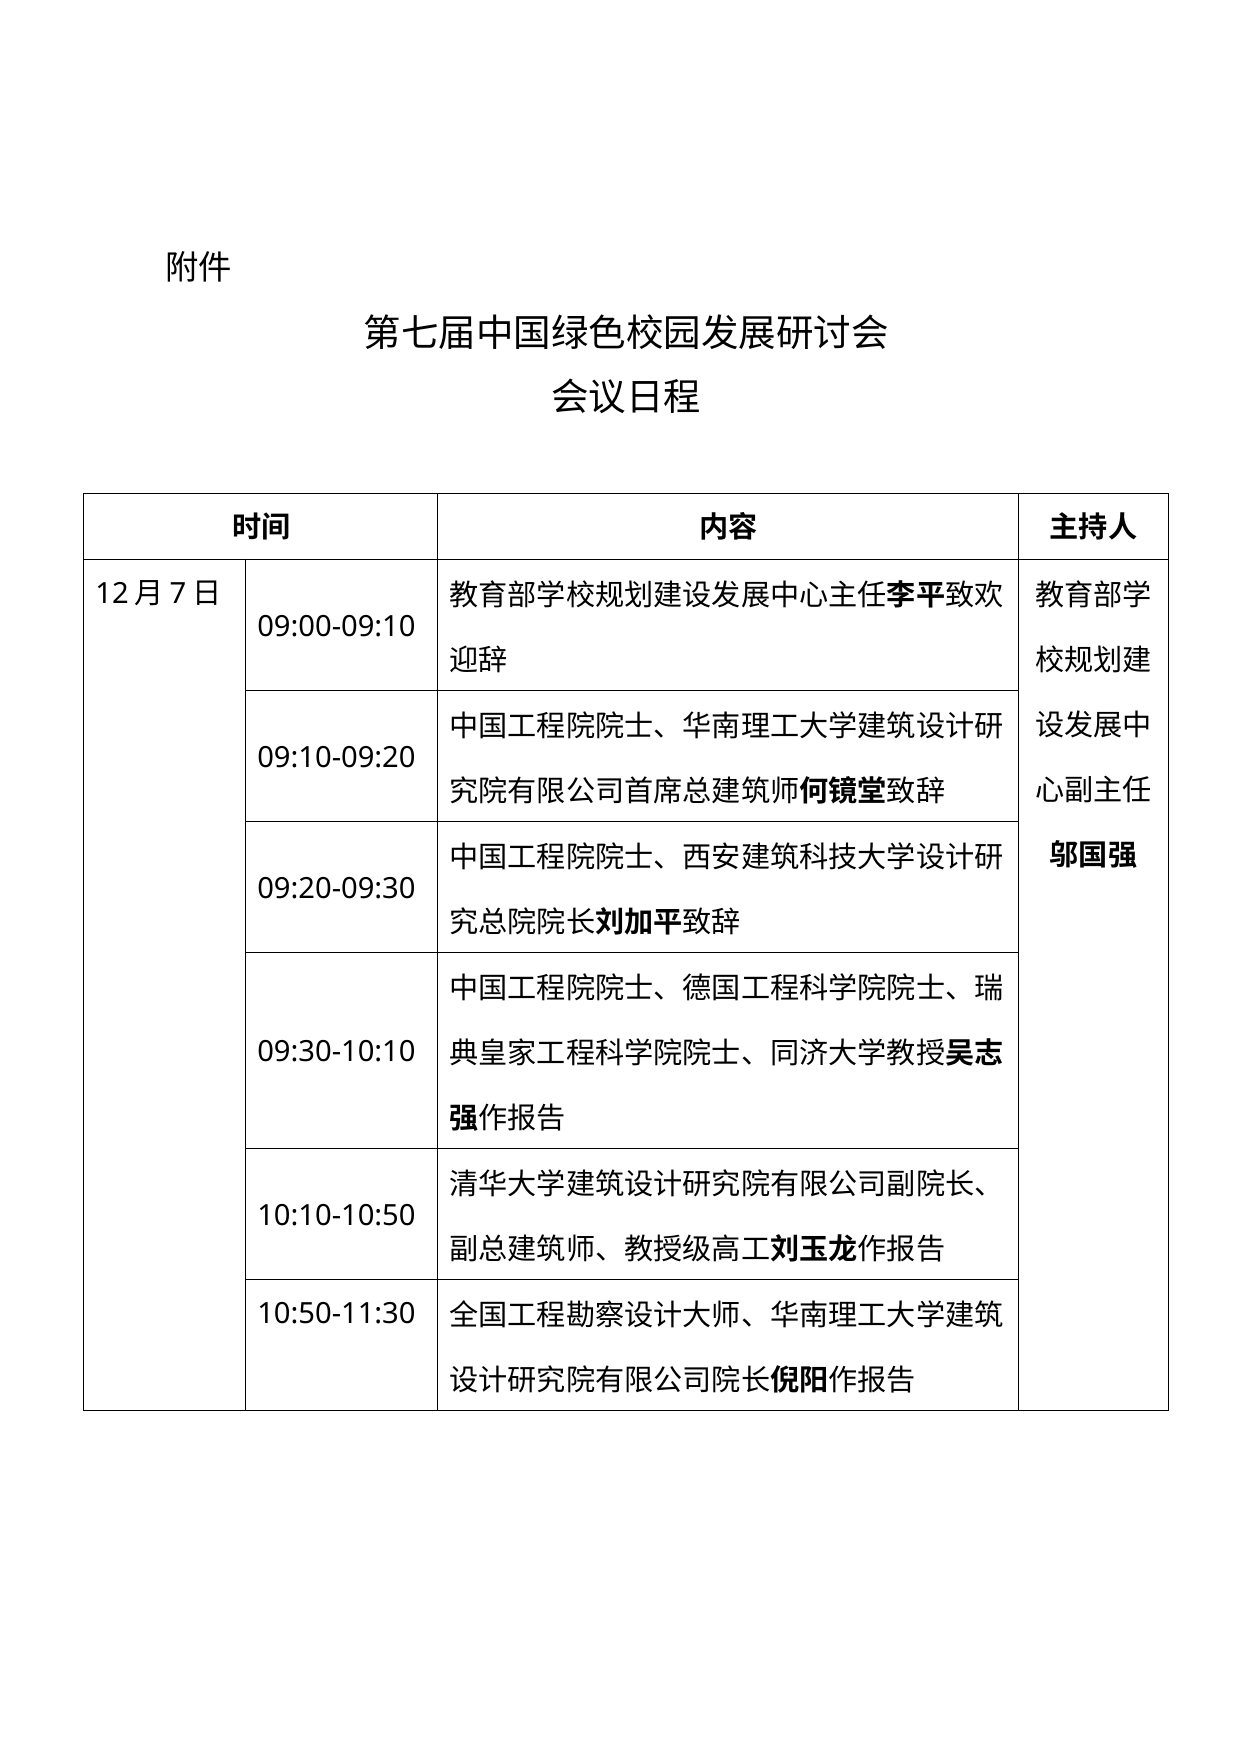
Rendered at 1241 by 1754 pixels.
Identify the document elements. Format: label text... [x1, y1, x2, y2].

table_header 主持人 [1019, 494, 1168, 559]
table_cell 中国工程院院士、德国工程科学院院士、瑞典皇家工程科学院院士、同济大学教授吴志强作报告 [438, 953, 1018, 1148]
table_cell 09:30-10:10 [246, 953, 437, 1148]
table_cell 09:10-09:20 [246, 691, 437, 821]
table_cell 中国工程院院士、华南理工大学建筑设计研究院有限公司首席总建筑师何镜堂致辞 [438, 691, 1018, 821]
table_header 时间 [84, 494, 437, 559]
table_cell 09:00-09:10 [246, 560, 437, 690]
table_cell 清华大学建筑设计研究院有限公司副院长、副总建筑师、教授级高工刘玉龙作报告 [438, 1149, 1018, 1279]
text 会议日程 [165, 363, 1087, 428]
table_cell 10:10-10:50 [246, 1149, 437, 1279]
table_cell 教育部学校规划建设发展中心主任李平致欢迎辞 [438, 560, 1018, 690]
table_header 内容 [438, 494, 1018, 559]
table_cell 教育部学校规划建设发展中心副主任邬国强 [1019, 560, 1168, 1410]
table_cell 12月7日 [84, 560, 245, 1410]
table_cell 中国工程院院士、西安建筑科技大学设计研究总院院长刘加平致辞 [438, 822, 1018, 952]
text 第七届中国绿色校园发展研讨会 [165, 298, 1087, 363]
table_cell 全国工程勘察设计大师、华南理工大学建筑设计研究院有限公司院长倪阳作报告 [438, 1280, 1018, 1410]
table_cell 10:50-11:30 [246, 1280, 437, 1410]
table_cell 09:20-09:30 [246, 822, 437, 952]
text 附件 [165, 233, 1087, 298]
